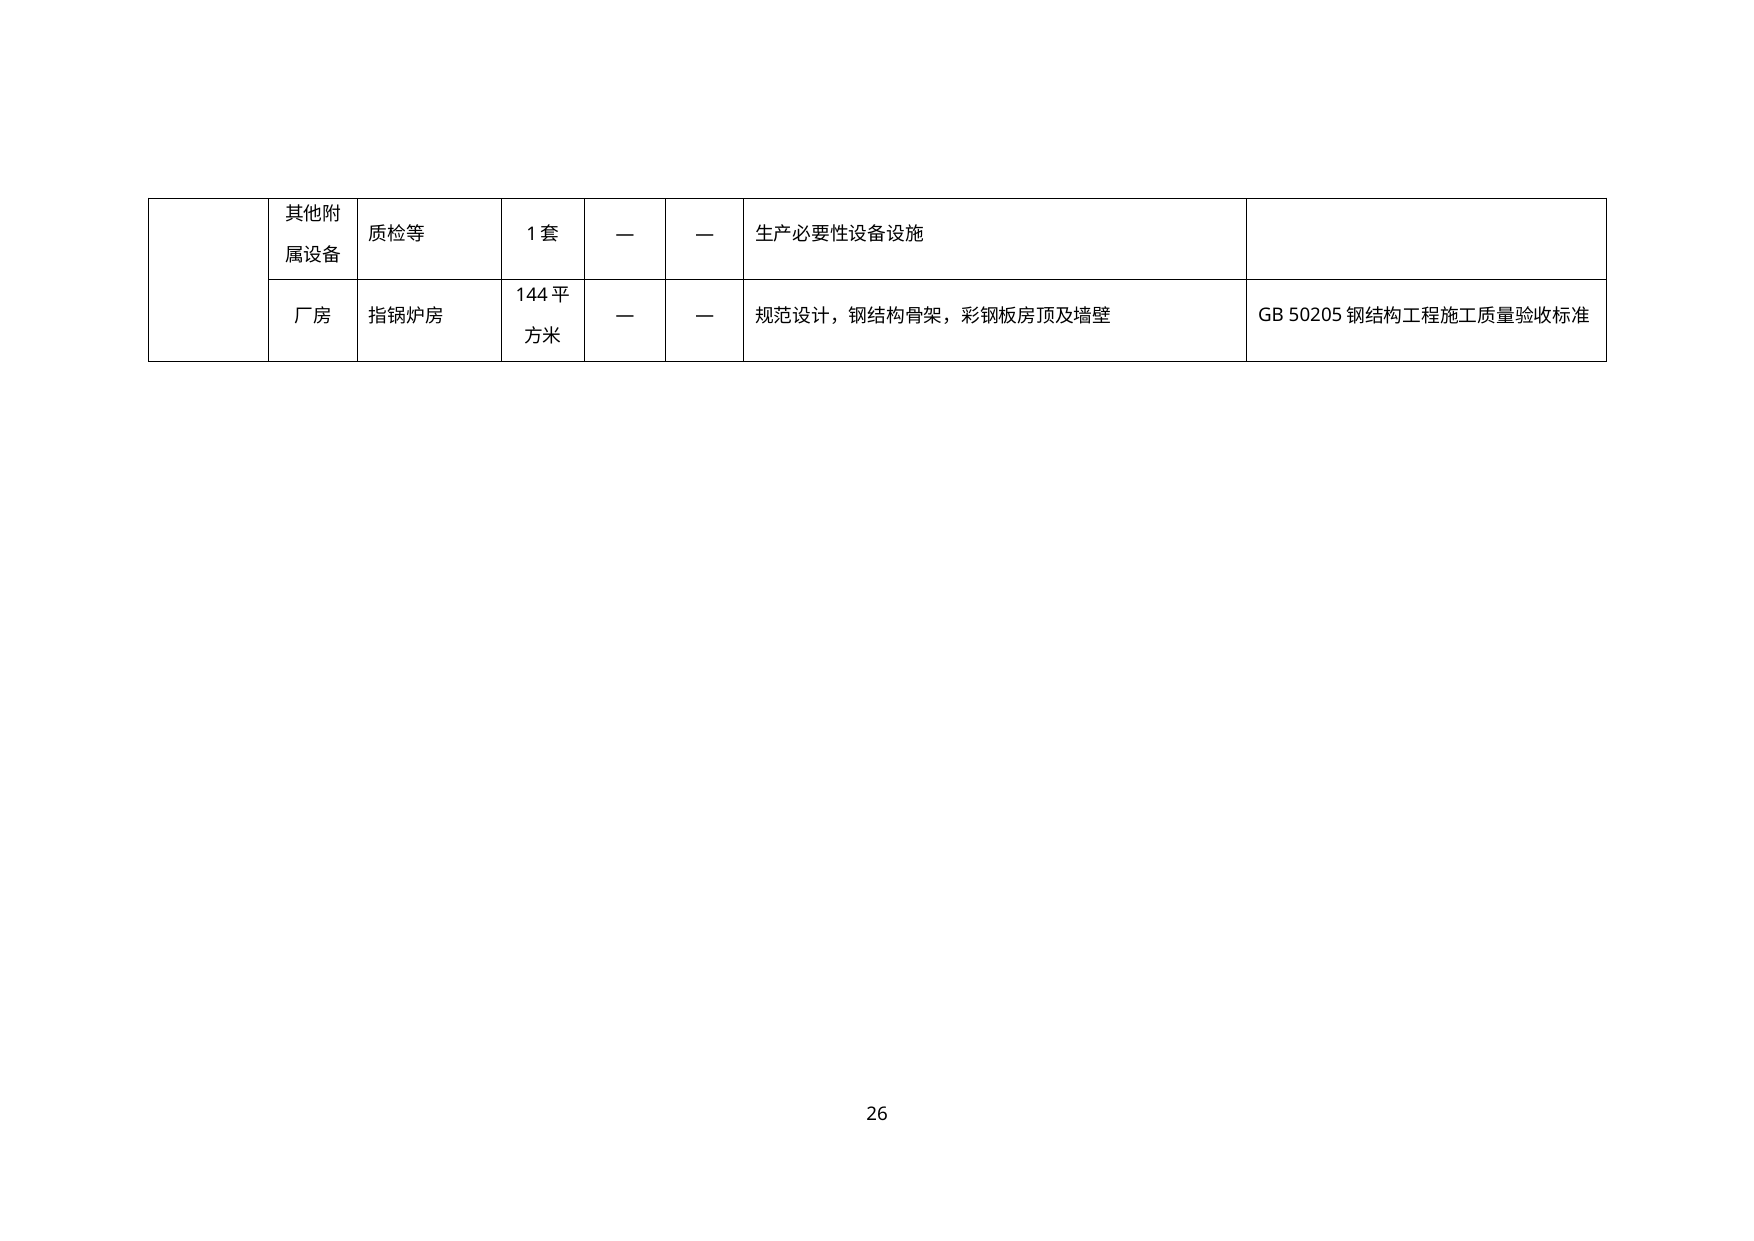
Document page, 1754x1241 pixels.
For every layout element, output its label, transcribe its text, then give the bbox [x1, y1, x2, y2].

table_cell 144平方米 [502, 280, 584, 361]
table_cell 质检等 [358, 199, 501, 279]
table_cell [1247, 199, 1606, 279]
table_cell — [666, 280, 743, 361]
table_cell — [585, 280, 665, 361]
table_cell GB 50205钢结构工程施工质量验收标准 [1247, 280, 1606, 361]
table_cell — [666, 199, 743, 279]
table_cell 厂房 [269, 280, 357, 361]
table_cell 指锅炉房 [358, 280, 501, 361]
table_cell 其他附属设备 [269, 199, 357, 279]
table_cell 生产必要性设备设施 [744, 199, 1246, 279]
table_cell — [585, 199, 665, 279]
table_cell 规范设计，钢结构骨架，彩钢板房顶及墙壁 [744, 280, 1246, 361]
table_cell 1套 [502, 199, 584, 279]
